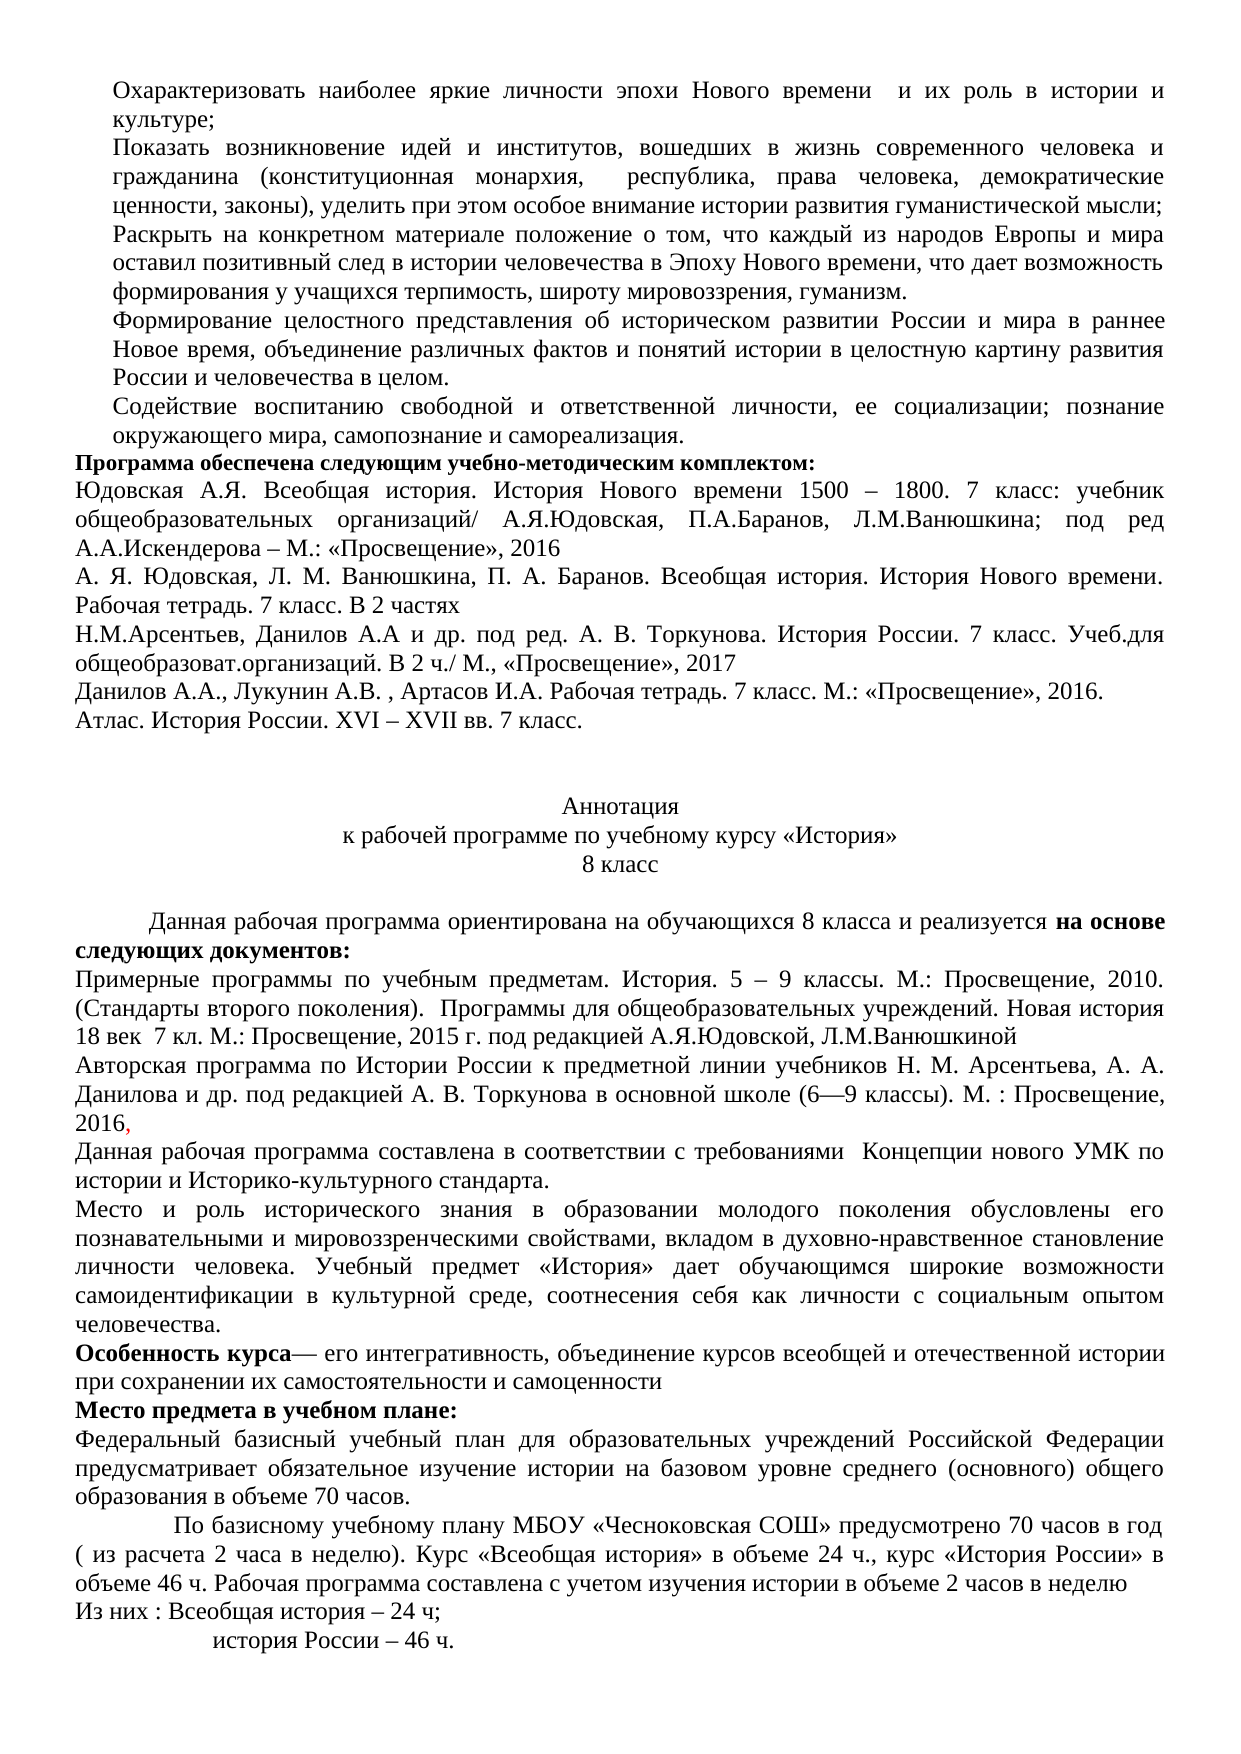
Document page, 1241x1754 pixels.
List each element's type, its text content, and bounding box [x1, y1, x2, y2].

text Охарактеризовать наиболее яркие личности эпохи Нового времени и их роль в истории и культуре; [112, 75, 1165, 132]
text Место предмета в учебном плане: [75, 1395, 1165, 1424]
text Атлас. История России. XVI – XVII вв. 7 класс. [75, 705, 1165, 734]
text Примерные программы по учебным предметам. История. 5 – 9 классы. М.: Просвещение, 2010. (Стандарты второго поколения). Программы для общеобразовательных учреждений. Новая история 18 век 7 кл. М.: Просвещение, 2015 г. под редакцией А.Я.Юдовской, Л.М.Ванюшкиной [75, 993, 1165, 1050]
text Особенность курса— его интегративность, объединение курсов всеобщей и отечественной истории при сохранении их самостоятельности и самоценности [75, 1338, 1165, 1395]
text история России – 46 ч. [75, 1625, 1163, 1654]
text Формирование целостного представления об историческом развитии России и мира в раннее Новое время, объединение различных фактов и понятий истории в целостную картину развития России и человечества в целом. [112, 305, 1165, 391]
text А. Я. Юдовская, Л. М. Ванюшкина, П. А. Баранов. Всеобщая история. История Нового времени. Рабочая тетрадь. 7 класс. В 2 частях [75, 561, 1165, 619]
text Из них : Всеобщая история – 24 ч; [75, 1596, 1165, 1625]
text Раскрыть на конкретном материале положение о том, что каждый из народов Европы и мира оставил позитивный след в истории человечества в Эпоху Нового времени, что дает возможность формирования у учащихся терпимость, широту мировоззрения, гуманизм. [112, 219, 1165, 305]
text Программа обеспечена следующим учебно-методическим комплектом: [75, 449, 1165, 475]
text Аннотация [75, 791, 1165, 820]
text Данилов А.А., Лукунин А.В. , Артасов И.А. Рабочая тетрадь. 7 класс. М.: «Просвещение», 2016. [75, 676, 1165, 705]
text Место и роль исторического знания в образовании молодого поколения обусловлены его познавательными и мировоззренческими свойствами, вкладом в духовно-нравственное становление личности человека. Учебный предмет «История» дает обучающимся широкие возможности самоидентификации в культурной среде, соотнесения себя как личности с социальным опытом человечества. [75, 1194, 1165, 1338]
text Данная рабочая программа составлена в соответствии с требованиями Концепции нового УМК по истории и Историко-культурного стандарта. [75, 1136, 1165, 1194]
text Показать возникновение идей и институтов, вошедших в жизнь современного человека и гражданина (конституционная монархия, республика, права человека, демократические ценности, законы), уделить при этом особое внимание истории развития гуманистической мысли; [112, 132, 1165, 219]
text 8 класс [75, 849, 1165, 878]
text Федеральный базисный учебный план для образовательных учреждений Российской Федерации предусматривает обязательное изучение истории на базовом уровне среднего (основного) общего образования в объеме 70 часов. [75, 1424, 1165, 1510]
text Авторская программа по Истории России к предметной линии учебников Н. М. Арсентьева, А. А. Данилова и др. под редакцией А. В. Торкунова в основной школе (6—9 классы). М. : Просвещение, 2016, [75, 1050, 1165, 1136]
text Данная рабочая программа ориентирована на обучающихся 8 класса и реализуется на основе следующих документов: [75, 906, 1165, 964]
text Юдовская А.Я. Всеобщая история. История Нового времени 1500 – 1800. 7 класс: учебник общеобразовательных организаций/ А.Я.Юдовская, П.А.Баранов, Л.М.Ванюшкина; под ред А.А.Искендерова – М.: «Просвещение», 2016 [75, 475, 1165, 561]
text По базисному учебному плану МБОУ «Чесноковская СОШ» предусмотрено 70 часов в год ( из расчета 2 часа в неделю). Курс «Всеобщая история» в объеме 24 ч., курс «История России» в объеме 46 ч. Рабочая программа составлена с учетом изучения истории в объеме 2 часов в неделю [75, 1510, 1165, 1596]
text Н.М.Арсентьев, Данилов А.А и др. под ред. А. В. Торкунова. История России. 7 класс. Учеб.для общеобразоват.организаций. В 2 ч./ М., «Просвещение», 2017 [75, 619, 1165, 676]
text Содействие воспитанию свободной и ответственной личности, ее социализации; познание окружающего мира, самопознание и самореализация. [112, 391, 1165, 449]
text к рабочей программе по учебному курсу «История» [75, 820, 1165, 849]
